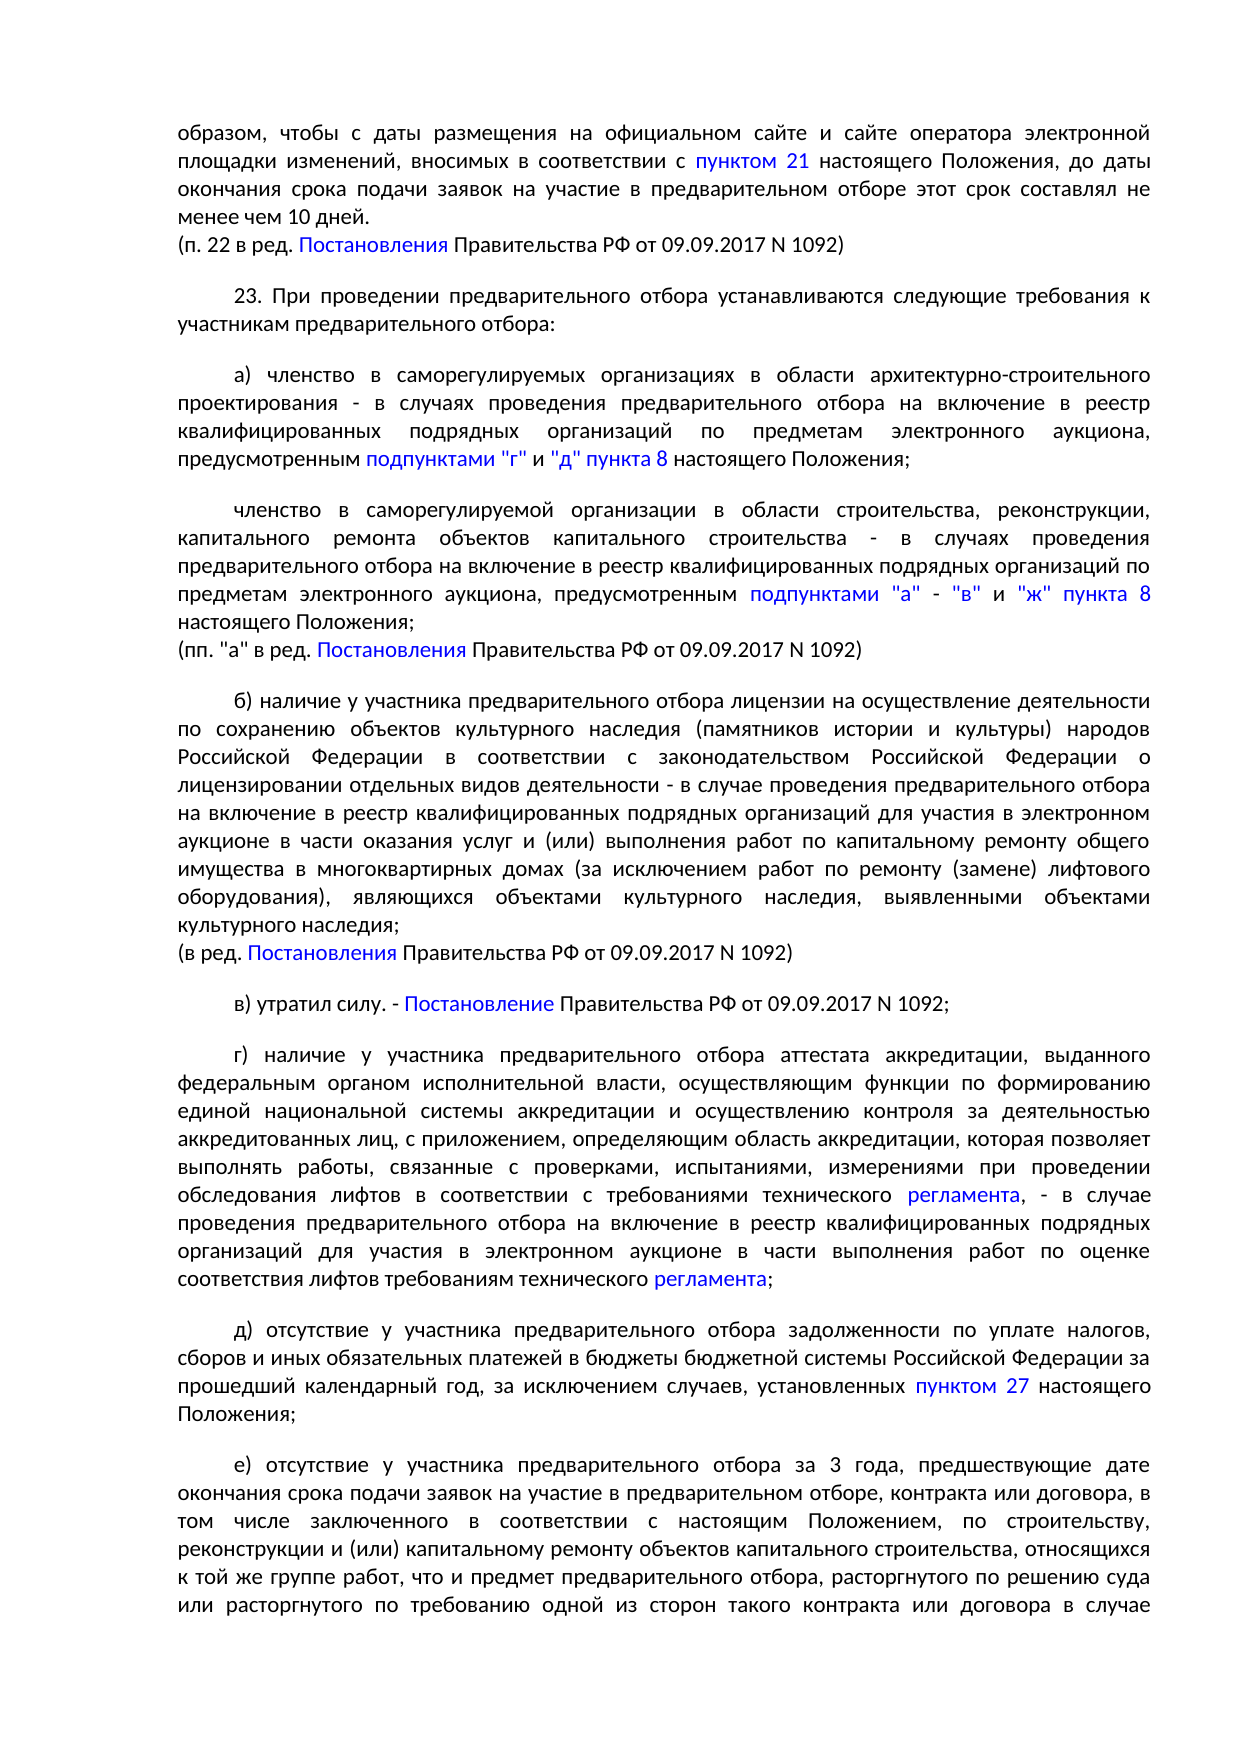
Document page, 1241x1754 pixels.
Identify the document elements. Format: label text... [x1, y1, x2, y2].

text (в ред. Постановления Правительства РФ от 09.09.2017 N 1092) [177, 938, 1152, 966]
text а) членство в саморегулируемых организациях в области архитектурно-строительного проектирования - в случаях проведения предварительного отбора на включение в реестр квалифицированных подрядных организаций по предметам электронного аукциона, предусмотренным подпунктами "г" и "д" пункта 8 настоящего Положения; [177, 360, 1152, 472]
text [177, 1450, 1152, 1618]
text (п. 22 в ред. Постановления Правительства РФ от 09.09.2017 N 1092) [177, 230, 1152, 258]
text д) отсутствие у участника предварительного отбора задолженности по уплате налогов, сборов и иных обязательных платежей в бюджеты бюджетной системы Российской Федерации за прошедший календарный год, за исключением случаев, установленных пунктом 27 настоящего Положения; [177, 1315, 1152, 1427]
text г) наличие у участника предварительного отбора аттестата аккредитации, выданного федеральным органом исполнительной власти, осуществляющим функции по формированию единой национальной системы аккредитации и осуществлению контроля за деятельностью аккредитованных лиц, с приложением, определяющим область аккредитации, которая позволяет выполнять работы, связанные с проверками, испытаниями, измерениями при проведении обследования лифтов в соответствии с требованиями технического регламента, - в случае проведения предварительного отбора на включение в реестр квалифицированных подрядных организаций для участия в электронном аукционе в части выполнения работ по оценке соответствия лифтов требованиям технического регламента; [177, 1040, 1152, 1292]
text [177, 118, 1152, 230]
text 23. При проведении предварительного отбора устанавливаются следующие требования к участникам предварительного отбора: [177, 281, 1152, 337]
text членство в саморегулируемой организации в области строительства, реконструкции, капитального ремонта объектов капитального строительства - в случаях проведения предварительного отбора на включение в реестр квалифицированных подрядных организаций по предметам электронного аукциона, предусмотренным подпунктами "а" - "в" и "ж" пункта 8 настоящего Положения; [177, 495, 1152, 635]
text (пп. "а" в ред. Постановления Правительства РФ от 09.09.2017 N 1092) [177, 635, 1152, 663]
text в) утратил силу. - Постановление Правительства РФ от 09.09.2017 N 1092; [177, 989, 1152, 1017]
text б) наличие у участника предварительного отбора лицензии на осуществление деятельности по сохранению объектов культурного наследия (памятников истории и культуры) народов Российской Федерации в соответствии с законодательством Российской Федерации о лицензировании отдельных видов деятельности - в случае проведения предварительного отбора на включение в реестр квалифицированных подрядных организаций для участия в электронном аукционе в части оказания услуг и (или) выполнения работ по капитальному ремонту общего имущества в многоквартирных домах (за исключением работ по ремонту (замене) лифтового оборудования), являющихся объектами культурного наследия, выявленными объектами культурного наследия; [177, 686, 1152, 938]
